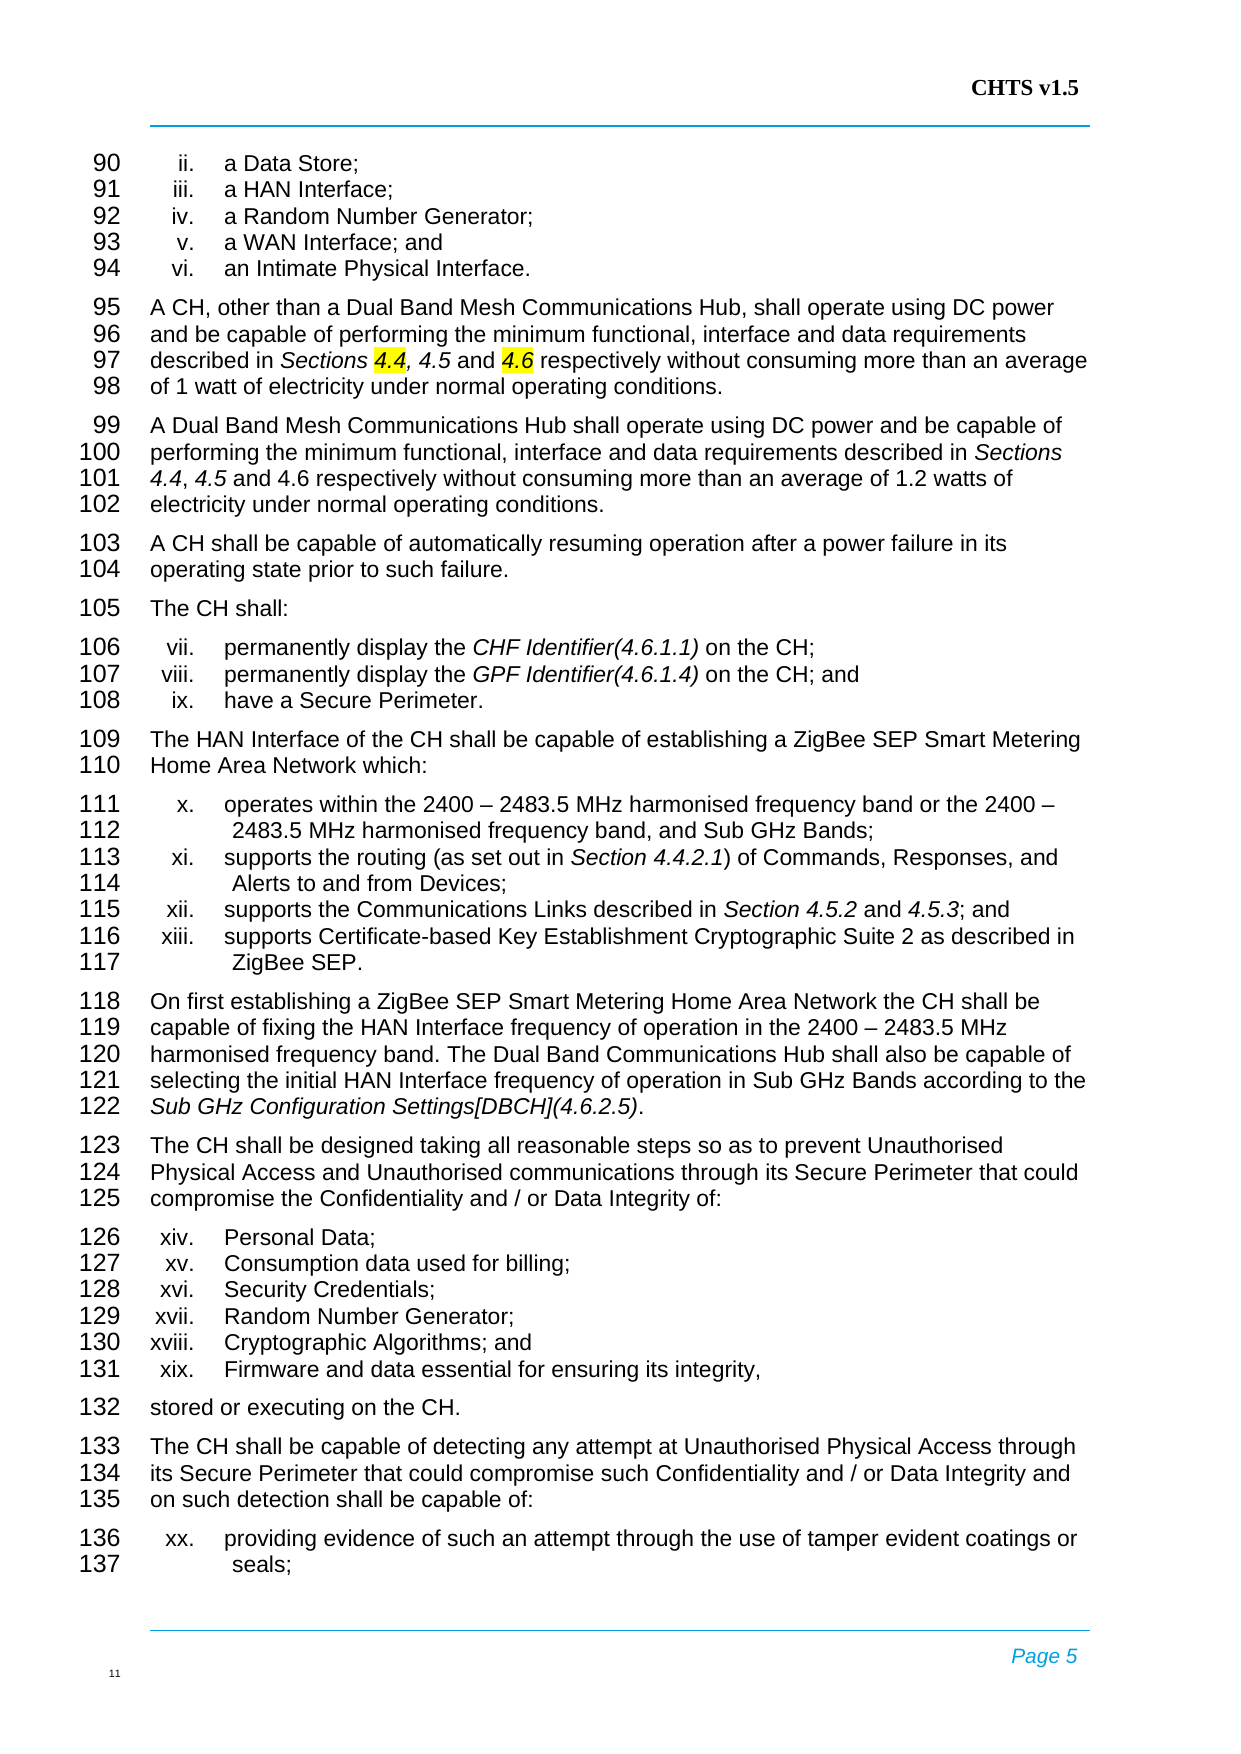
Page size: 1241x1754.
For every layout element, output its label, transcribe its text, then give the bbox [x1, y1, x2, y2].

text supports the routing (as set out in Section 4.4.2.1) of Commands, Responses, and Alerts to and from Devices; [194, 844, 1090, 896]
text A CH, other than a Dual Band Mesh Communications Hub, shall operate using DC power and be capable of performing the minimum functional, interface and data requirements described in Sections 4.4, 4.5 and 4.6 respectively without consuming more than an average of 1 watt of electricity under normal operating conditions. [150, 294, 1090, 400]
list a Data Store; [194, 150, 1090, 176]
text stored or executing on the CH. [150, 1394, 1090, 1421]
text a Random Number Generator; [194, 203, 1090, 229]
text Security Credentials; [194, 1276, 1090, 1303]
text an Intimate Physical Interface. [194, 255, 1090, 282]
text On first establishing a ZigBee SEP Smart Metering Home Area Network the CH shall be capable of fixing the HAN Interface frequency of operation in the 2400 – 2483.5 MHz harmonised frequency band. The Dual Band Communications Hub shall also be capable of selecting the initial HAN Interface frequency of operation in Sub GHz Bands according to the Sub GHz Configuration Settings[DBCH](4.6.2.5). [150, 988, 1090, 1120]
text The CH shall be designed taking all reasonable steps so as to prevent Unauthorised Physical Access and Unauthorised communications through its Secure Perimeter that could compromise the Confidentiality and / or Data Integrity of: [150, 1132, 1090, 1211]
text The CH shall be capable of detecting any attempt at Unauthorised Physical Access through its Secure Perimeter that could compromise such Confidentiality and / or Data Integrity and on such detection shall be capable of: [150, 1433, 1090, 1512]
text permanently display the GPF Identifier(4.6.1.4) on the CH; and [194, 661, 1090, 687]
text A Dual Band Mesh Communications Hub shall operate using DC power and be capable of performing the minimum functional, interface and data requirements described in Sections 4.4, 4.5 and 4.6 respectively without consuming more than an average of 1.2 watts of electricity under normal operating conditions. [150, 412, 1090, 518]
text Consumption data used for billing; [194, 1250, 1090, 1276]
text Firmware and data essential for ensuring its integrity, [194, 1356, 1090, 1382]
text operates within the 2400 – 2483.5 MHz harmonised frequency band or the 2400 – 2483.5 MHz harmonised frequency band, and Sub GHz Bands; [194, 791, 1090, 844]
text a HAN Interface; [194, 176, 1090, 203]
text supports the Communications Links described in Section 4.5.2 and 4.5.3; and [194, 896, 1090, 923]
text a WAN Interface; and [194, 229, 1090, 255]
text permanently display the CHF Identifier(4.6.1.1) on the CH; [194, 634, 1090, 661]
text Personal Data; [194, 1224, 1090, 1250]
text Random Number Generator; [194, 1303, 1090, 1329]
text The HAN Interface of the CH shall be capable of establishing a ZigBee SEP Smart Metering Home Area Network which: [150, 726, 1090, 778]
text supports Certificate-based Key Establishment Cryptographic Suite 2 as described in ZigBee SEP. [194, 923, 1090, 975]
text Cryptographic Algorithms; and [194, 1329, 1090, 1356]
text A CH shall be capable of automatically resuming operation after a power failure in its operating state prior to such failure. [150, 530, 1090, 583]
text The CH shall: [150, 595, 1090, 622]
text have a Secure Perimeter. [194, 687, 1090, 713]
text providing evidence of such an attempt through the use of tamper evident coatings or seals; [194, 1525, 1090, 1577]
